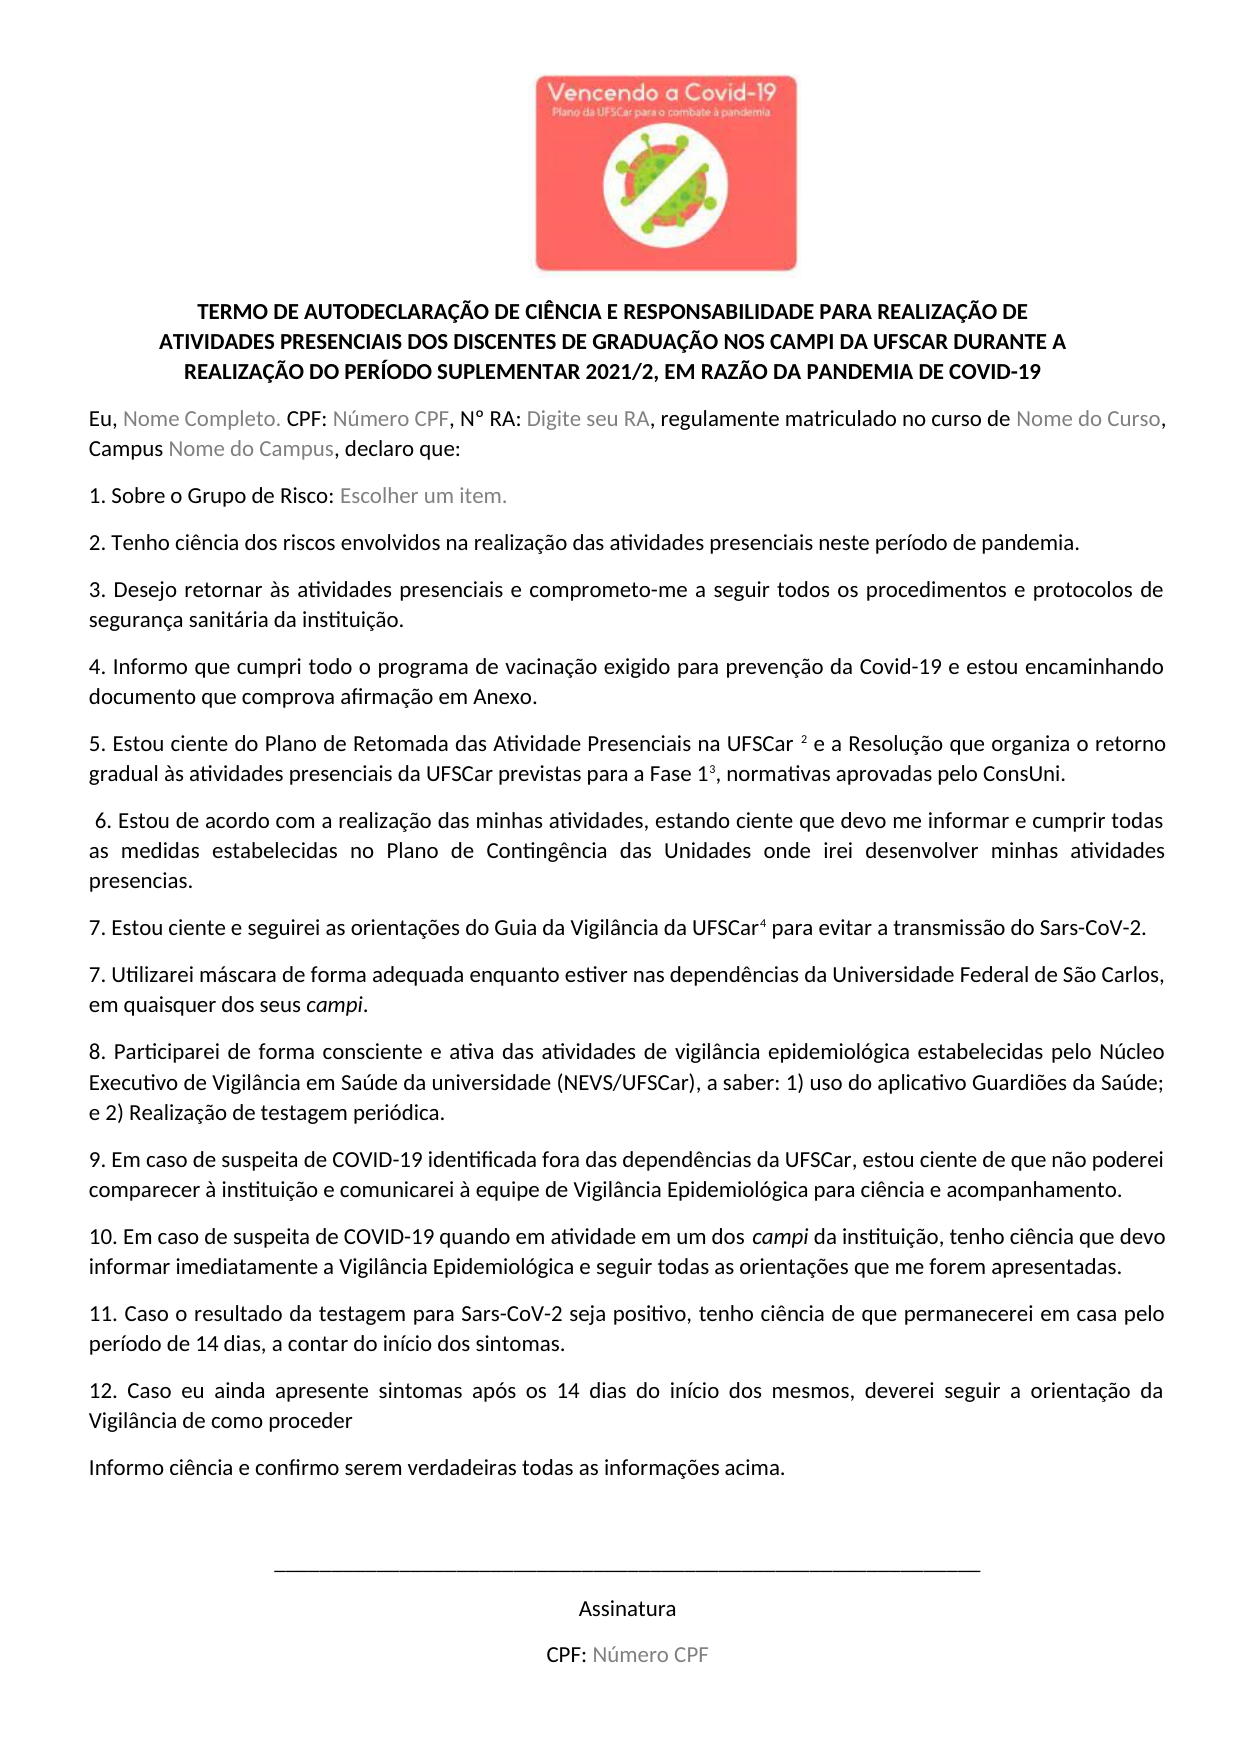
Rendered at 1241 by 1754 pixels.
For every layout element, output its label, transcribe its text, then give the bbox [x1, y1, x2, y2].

text 1. Sobre o Grupo de Risco: [89, 481, 1167, 509]
text 5. Estou ciente do Plano de Retomada das Atividade Presenciais na UFSCar 2 e a Resolução que organiza o retorno gradual às atividades presenciais da UFSCar previstas para a Fase 13, normativas aprovadas pelo ConsUni. [89, 729, 1167, 787]
text CPF: Número CPF [89, 1641, 1167, 1669]
text 4. Informo que cumpri todo o programa de vacinação exigido para prevenção da Covid-19 e estou encaminhando documento que comprova afirmação em Anexo. [89, 652, 1167, 710]
text 7. Estou ciente e seguirei as orientações do Guia da Vigilância da UFSCar4 para evitar a transmissão do Sars-CoV-2. [89, 913, 1167, 942]
text Eu, CPF: , Nº RA: , regulamente matriculado no curso de , Campus , declaro que: [89, 404, 1167, 462]
text 2. Tenho ciência dos riscos envolvidos na realização das atividades presenciais neste período de pandemia. [89, 528, 1167, 556]
text 7. Utilizarei máscara de forma adequada enquanto estiver nas dependências da Universidade Federal de São Carlos, em quaisquer dos seus campi. [89, 960, 1167, 1019]
picture [527, 73, 802, 278]
text 8. Participarei de forma consciente e ativa das atividades de vigilância epidemiológica estabelecidas pelo Núcleo Executivo de Vigilância em Saúde da universidade (NEVS/UFSCar), a saber: 1) uso do aplicativo Guardiões da Saúde; e 2) Realização de testagem periódica. [89, 1037, 1167, 1126]
text Informo ciência e confirmo serem verdadeiras todas as informações acima. [89, 1453, 1167, 1481]
text Assinatura [89, 1594, 1167, 1622]
text 11. Caso o resultado da testagem para Sars-CoV-2 seja positivo, tenho ciência de que permanecerei em casa pelo período de 14 dias, a contar do início dos sintomas. [89, 1299, 1167, 1357]
text 12. Caso eu ainda apresente sintomas após os 14 dias do início dos mesmos, deverei seguir a orientação da Vigilância de como proceder [89, 1376, 1167, 1434]
text 6. Estou de acordo com a realização das minhas atividades, estando ciente que devo me informar e cumprir todas as medidas estabelecidas no Plano de Contingência das Unidades onde irei desenvolver minhas atividades presencias. [89, 806, 1167, 895]
text 10. Em caso de suspeita de COVID-19 quando em atividade em um dos campi da instituição, tenho ciência que devo informar imediatamente a Vigilância Epidemiológica e seguir todas as orientações que me forem apresentadas. [89, 1222, 1167, 1280]
text ______________________________________________________________ [89, 1547, 1167, 1575]
text 3. Desejo retornar às atividades presenciais e comprometo-me a seguir todos os procedimentos e protocolos de segurança sanitária da instituição. [89, 575, 1167, 633]
text TERMO DE AUTODECLARAÇÃO DE CIÊNCIA E RESPONSABILIDADE PARA REALIZAÇÃO DE ATIVIDADES PRESENCIAIS DOS DISCENTES DE GRADUAÇÃO NOS CAMPI DA UFSCAR DURANTE A REALIZAÇÃO DO PERÍODO SUPLEMENTAR 2021/2, EM RAZÃO DA PANDEMIA DE COVID-19 [148, 297, 1078, 385]
text 9. Em caso de suspeita de COVID-19 identificada fora das dependências da UFSCar, estou ciente de que não poderei comparecer à instituição e comunicarei à equipe de Vigilância Epidemiológica para ciência e acompanhamento. [89, 1145, 1167, 1203]
